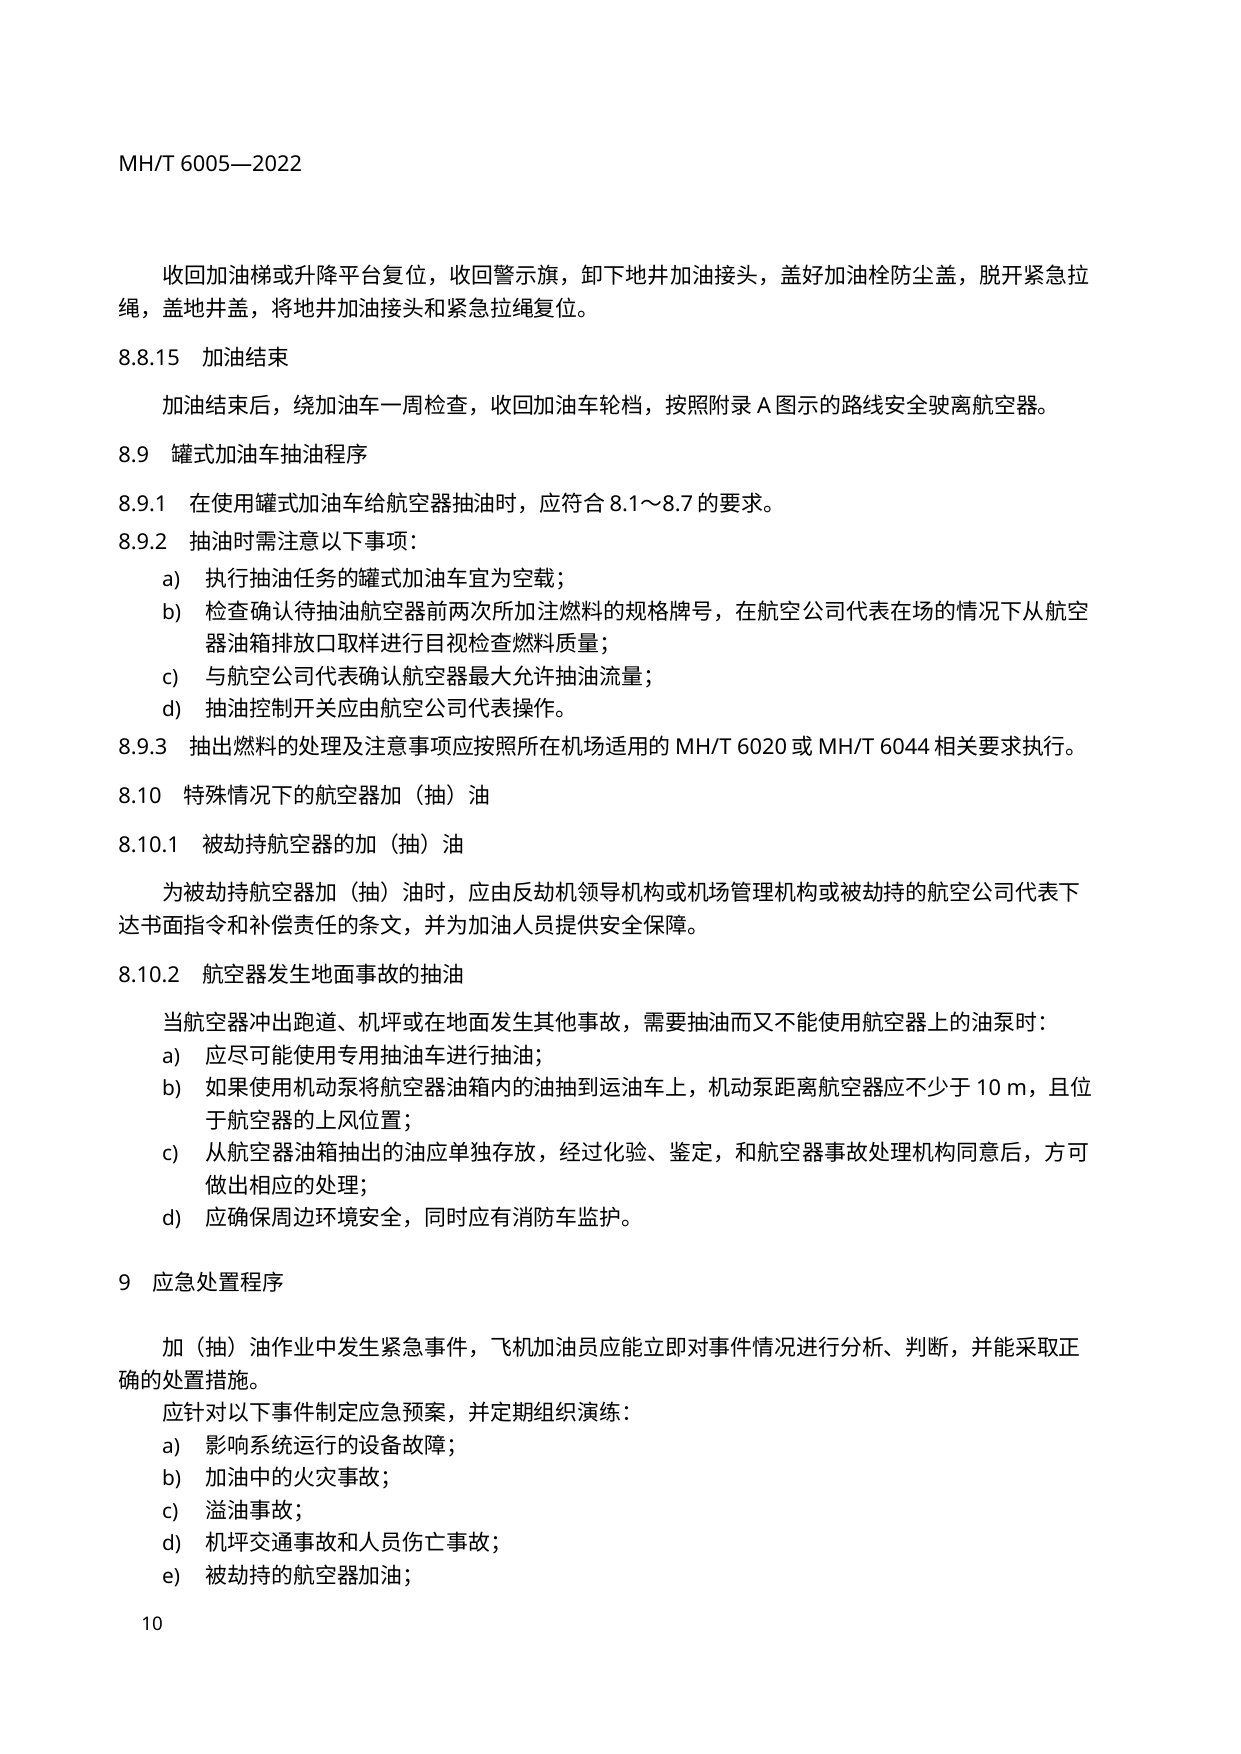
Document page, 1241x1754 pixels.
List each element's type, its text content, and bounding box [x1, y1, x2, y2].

list 抽油控制开关应由航空公司代表操作。 [162, 691, 1092, 723]
list 被劫持航空器的加（抽）油 [118, 826, 1092, 859]
list 与航空公司代表确认航空器最大允许抽油流量； [162, 658, 1092, 691]
list 特殊情况下的航空器加（抽）油 [118, 777, 1092, 810]
list 从航空器油箱抽出的油应单独存放，经过化验、鉴定，和航空器事故处理机构同意后，方可做出相应的处理； [162, 1135, 1092, 1200]
list 执行抽油任务的罐式加油车宜为空载； [162, 561, 1092, 593]
list 抽出燃料的处理及注意事项应按照所在机场适用的MH/T 6020或MH/T 6044相关要求执行。 [118, 729, 1092, 761]
list 被劫持的航空器加油； [162, 1557, 1092, 1590]
text 应针对以下事件制定应急预案，并定期组织演练： [118, 1395, 1092, 1427]
text 收回加油梯或升降平台复位，收回警示旗，卸下地井加油接头，盖好加油栓防尘盖，脱开紧急拉绳，盖地井盖，将地井加油接头和紧急拉绳复位。 [118, 258, 1092, 323]
list 加油中的火灾事故； [162, 1460, 1092, 1492]
list 检查确认待抽油航空器前两次所加注燃料的规格牌号，在航空公司代表在场的情况下从航空器油箱排放口取样进行目视检查燃料质量； [162, 593, 1092, 658]
list 溢油事故； [162, 1492, 1092, 1525]
list 影响系统运行的设备故障； [162, 1427, 1092, 1460]
list 航空器发生地面事故的抽油 [118, 956, 1092, 989]
list 在使用罐式加油车给航空器抽油时，应符合8.1～8.7的要求。 [118, 486, 1092, 518]
text 加（抽）油作业中发生紧急事件，飞机加油员应能立即对事件情况进行分析、判断，并能采取正确的处置措施。 [118, 1330, 1092, 1395]
list 罐式加油车抽油程序 [118, 437, 1092, 469]
list 抽油时需注意以下事项： [118, 523, 1092, 556]
list 如果使用机动泵将航空器油箱内的油抽到运油车上，机动泵距离航空器应不少于10 m，且位于航空器的上风位置； [162, 1070, 1092, 1135]
list 机坪交通事故和人员伤亡事故； [162, 1525, 1092, 1557]
list 应尽可能使用专用抽油车进行抽油； [162, 1037, 1092, 1070]
list 应确保周边环境安全，同时应有消防车监护。 [162, 1200, 1092, 1232]
list 加油结束 [118, 339, 1092, 372]
text 为被劫持航空器加（抽）油时，应由反劫机领导机构或机场管理机构或被劫持的航空公司代表下达书面指令和补偿责任的条文，并为加油人员提供安全保障。 [118, 875, 1092, 940]
text 当航空器冲出跑道、机坪或在地面发生其他事故，需要抽油而又不能使用航空器上的油泵时： [118, 1005, 1092, 1037]
text 加油结束后，绕加油车一周检查，收回加油车轮档，按照附录A图示的路线安全驶离航空器。 [118, 388, 1092, 421]
list 应急处置程序 [118, 1265, 1092, 1297]
